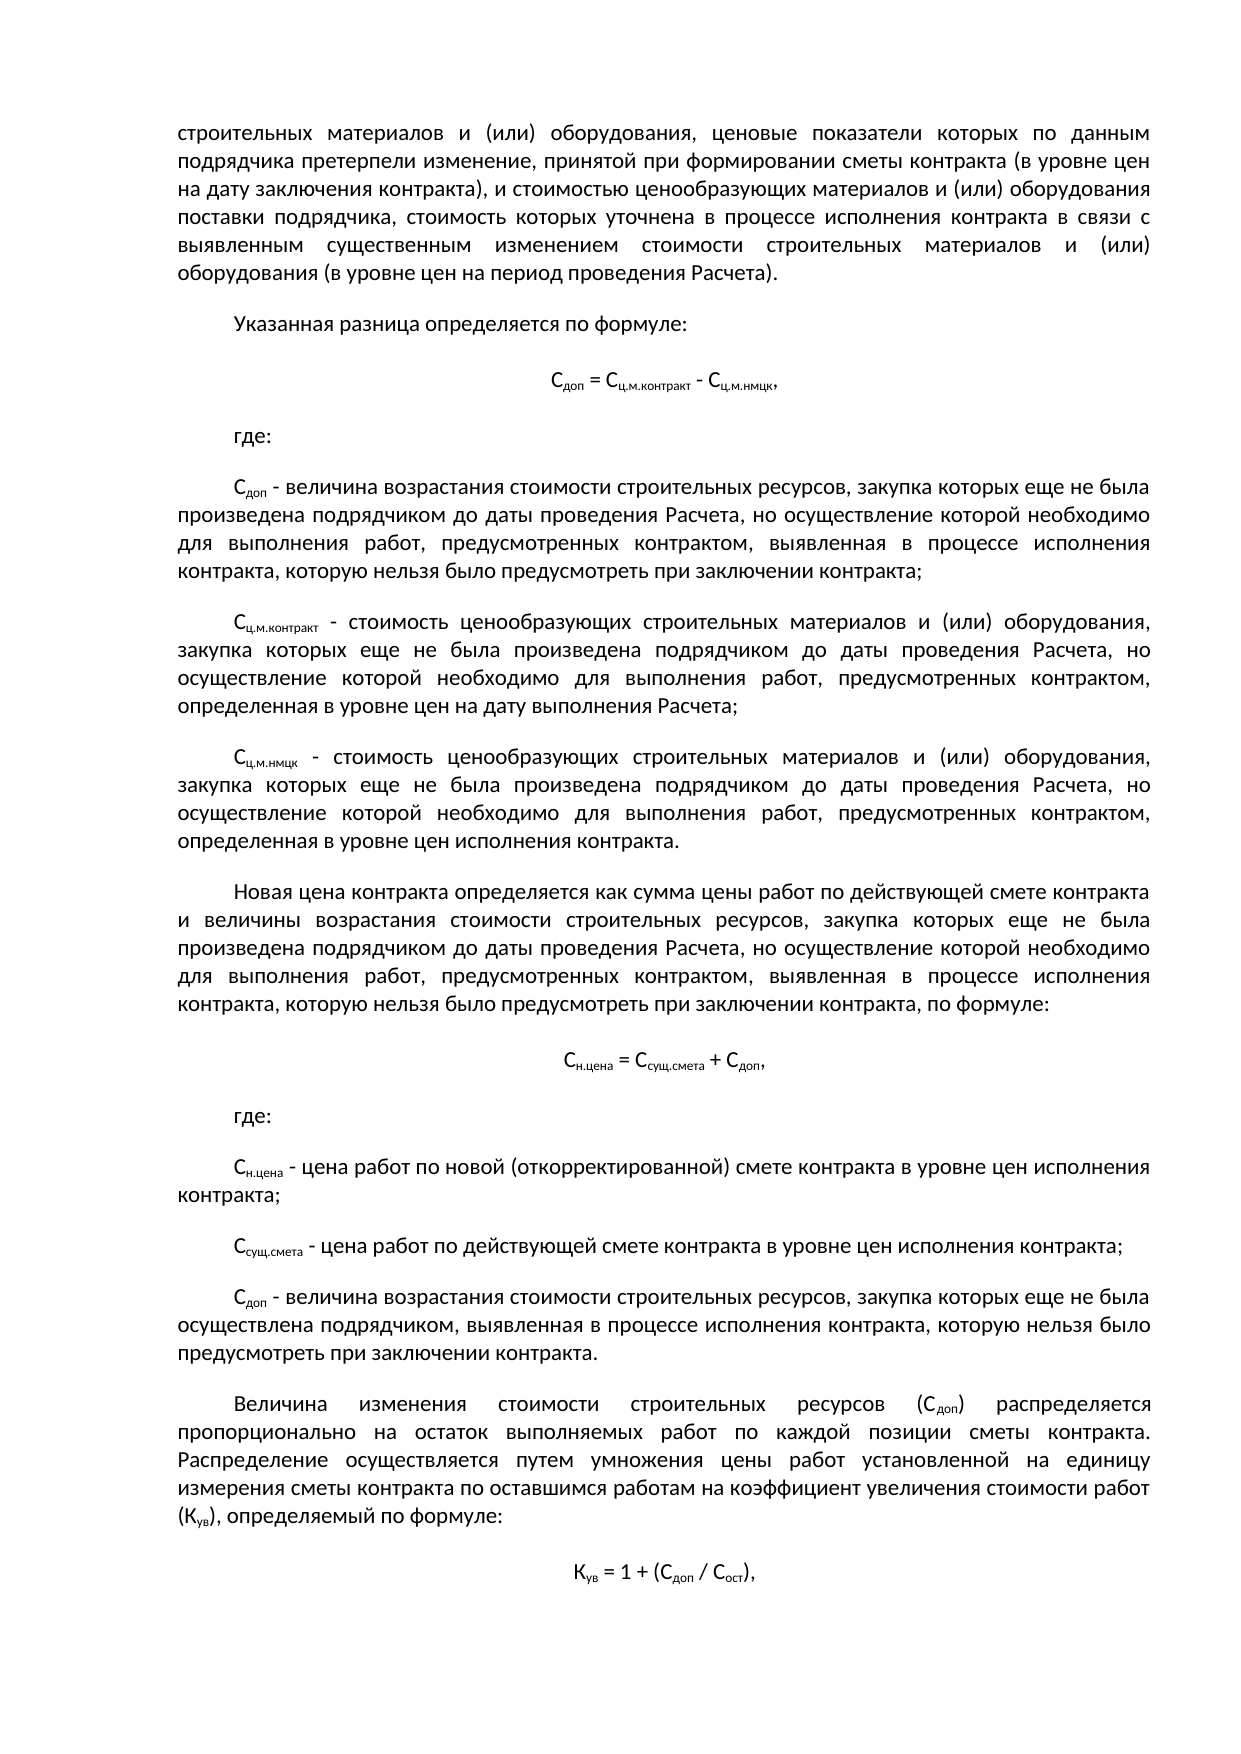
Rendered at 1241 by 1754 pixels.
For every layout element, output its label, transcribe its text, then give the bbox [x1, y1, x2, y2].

text Сдоп = Сц.м.контракт - Сц.м.нмцк, [177, 365, 1152, 393]
text Сц.м.нмцк - стоимость ценообразующих строительных материалов и (или) оборудования, закупка которых еще не была произведена подрядчиком до даты проведения Расчета, но осуществление которой необходимо для выполнения работ, предусмотренных контрактом, определенная в уровне цен исполнения контракта. [177, 742, 1152, 854]
text где: [177, 421, 1152, 449]
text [177, 118, 1152, 286]
text Указанная разница определяется по формуле: [177, 309, 1152, 337]
text Сн.цена = Ссущ.смета + Сдоп, [177, 1045, 1152, 1073]
text Новая цена контракта определяется как сумма цены работ по действующей смете контракта и величины возрастания стоимости строительных ресурсов, закупка которых еще не была произведена подрядчиком до даты проведения Расчета, но осуществление которой необходимо для выполнения работ, предусмотренных контрактом, выявленная в процессе исполнения контракта, которую нельзя было предусмотреть при заключении контракта, по формуле: [177, 877, 1152, 1017]
text Ссущ.смета - цена работ по действующей смете контракта в уровне цен исполнения контракта; [177, 1231, 1152, 1259]
text Кув = 1 + (Сдоп / Сост), [177, 1557, 1152, 1585]
text Величина изменения стоимости строительных ресурсов (Сдоп) распределяется пропорционально на остаток выполняемых работ по каждой позиции сметы контракта. Распределение осуществляется путем умножения цены работ установленной на единицу измерения сметы контракта по оставшимся работам на коэффициент увеличения стоимости работ (Кув), определяемый по формуле: [177, 1389, 1152, 1529]
text Сдоп - величина возрастания стоимости строительных ресурсов, закупка которых еще не была осуществлена подрядчиком, выявленная в процессе исполнения контракта, которую нельзя было предусмотреть при заключении контракта. [177, 1282, 1152, 1366]
text где: [177, 1101, 1152, 1129]
text Сдоп - величина возрастания стоимости строительных ресурсов, закупка которых еще не была произведена подрядчиком до даты проведения Расчета, но осуществление которой необходимо для выполнения работ, предусмотренных контрактом, выявленная в процессе исполнения контракта, которую нельзя было предусмотреть при заключении контракта; [177, 472, 1152, 584]
text Сц.м.контракт - стоимость ценообразующих строительных материалов и (или) оборудования, закупка которых еще не была произведена подрядчиком до даты проведения Расчета, но осуществление которой необходимо для выполнения работ, предусмотренных контрактом, определенная в уровне цен на дату выполнения Расчета; [177, 607, 1152, 719]
text Сн.цена - цена работ по новой (откорректированной) смете контракта в уровне цен исполнения контракта; [177, 1152, 1152, 1208]
